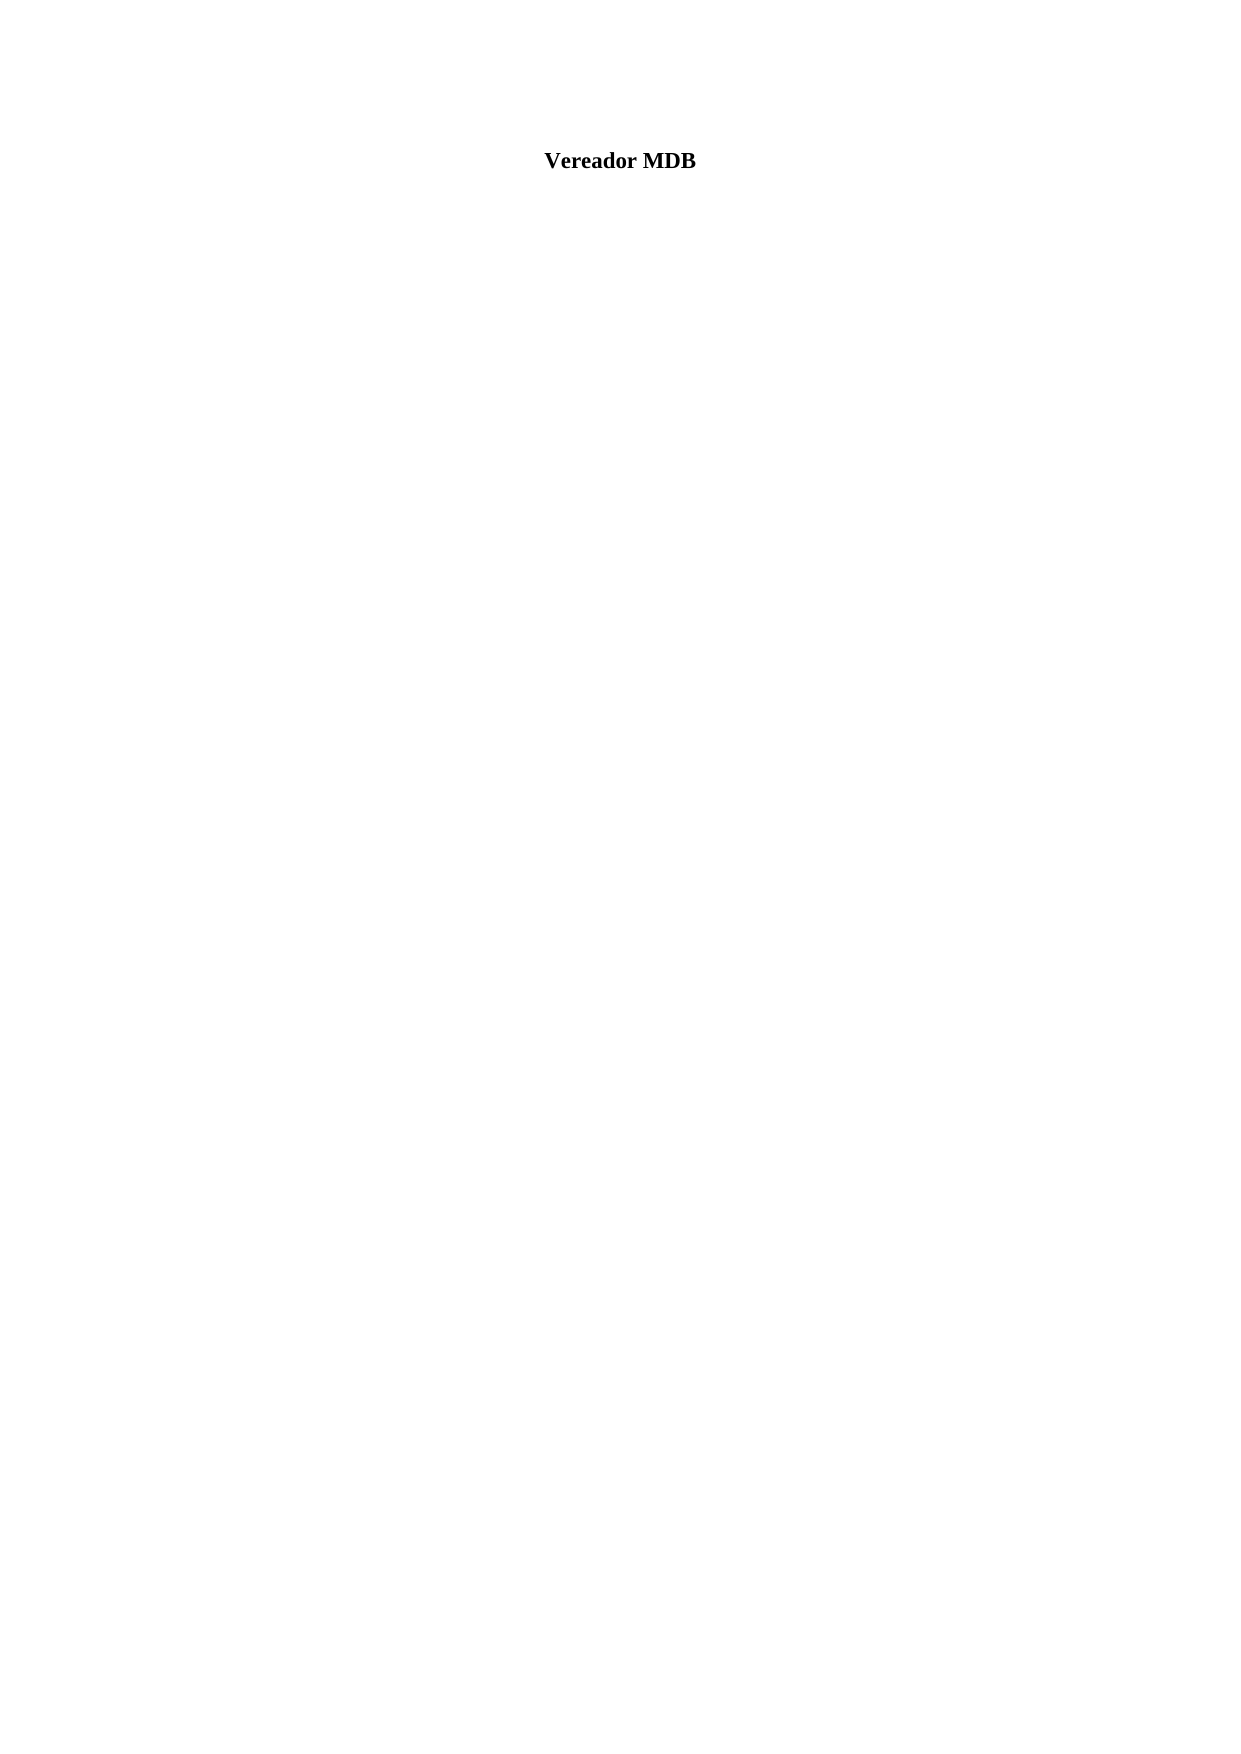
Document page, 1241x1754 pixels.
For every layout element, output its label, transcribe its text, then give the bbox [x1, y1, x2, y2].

text Vereador MDB [177, 148, 1063, 174]
